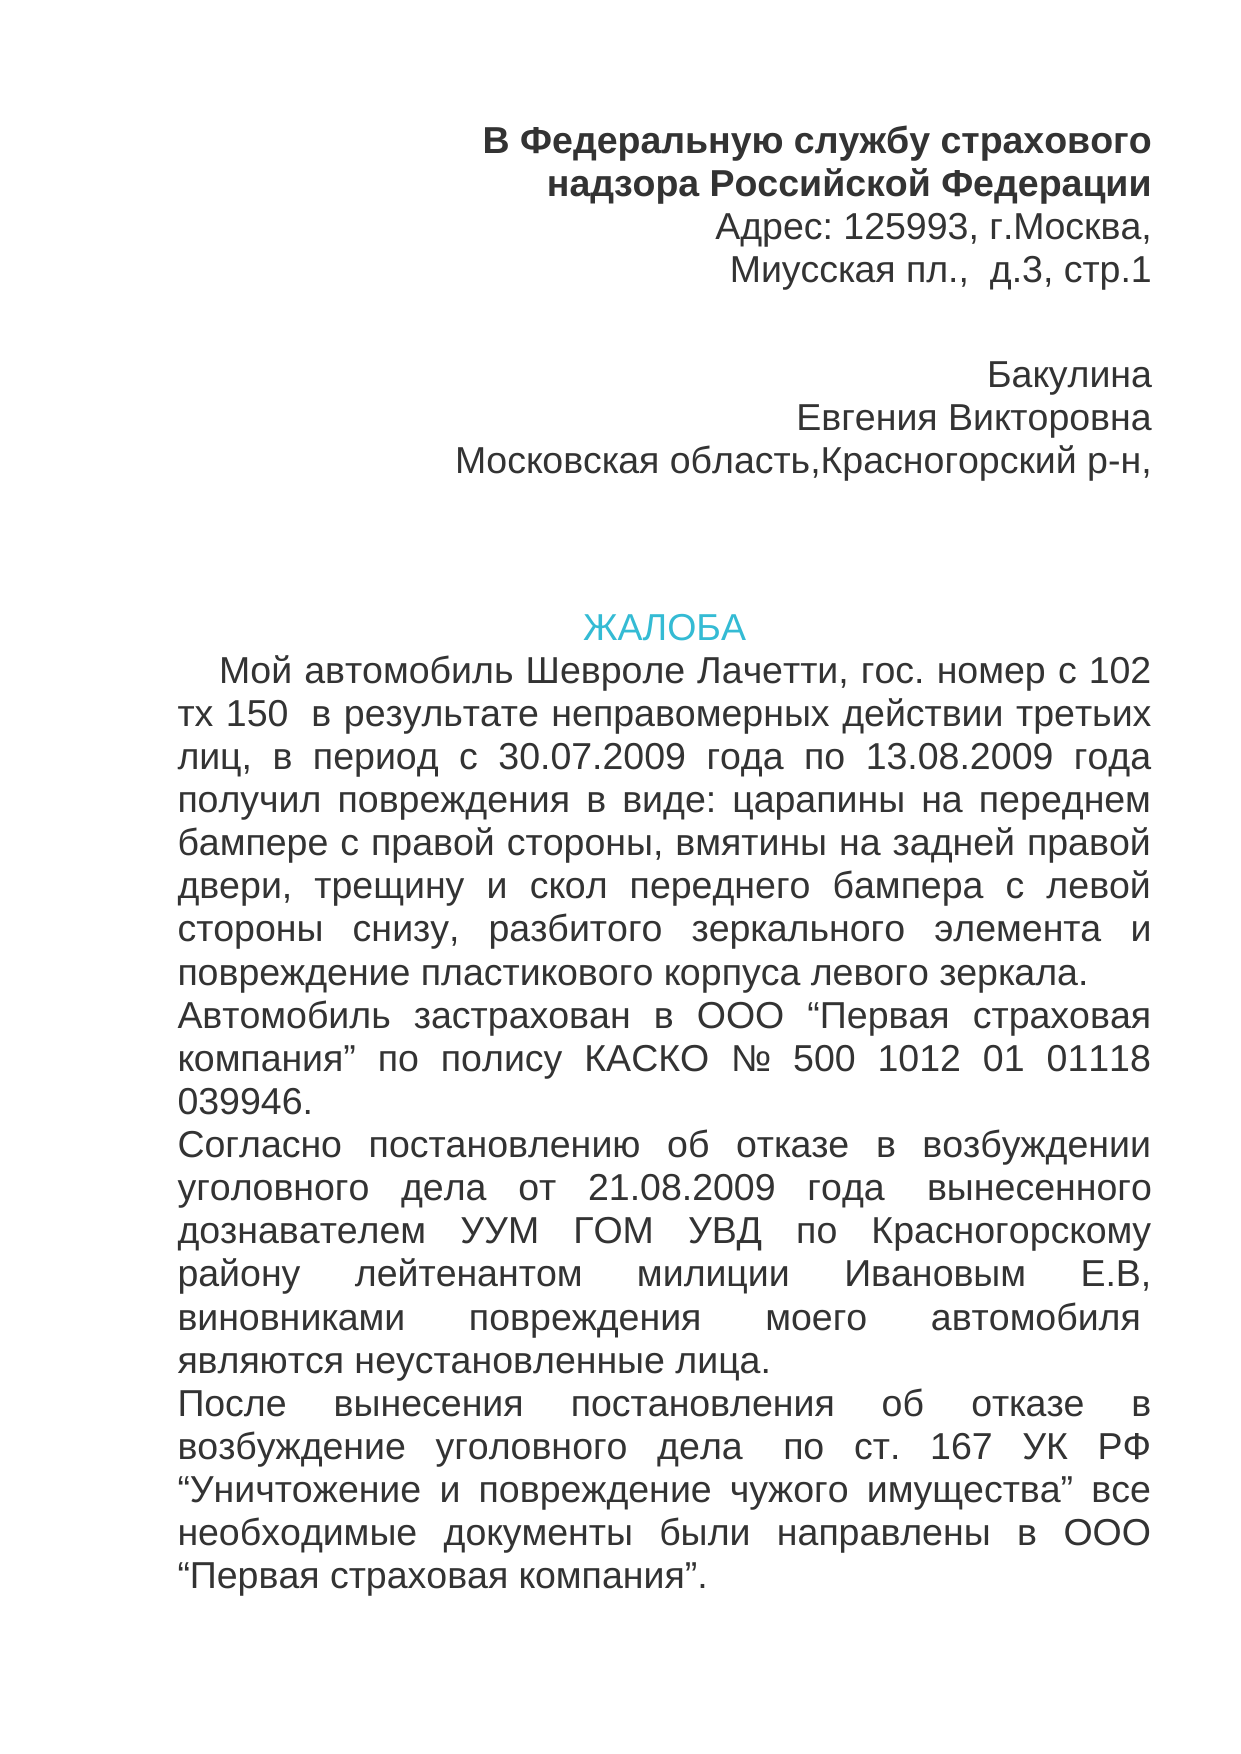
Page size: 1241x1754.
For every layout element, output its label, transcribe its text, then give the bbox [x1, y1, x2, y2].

text Автомобиль застрахован в ООО “Первая страховая компания” по полису КАСКО № 500 1012 01 01118 039946. [177, 993, 1152, 1122]
text надзора Российской Федерации [177, 161, 1152, 204]
text Московская область,Красногорский р-н, [177, 438, 1152, 482]
text Мой автомобиль Шевроле Лачетти, гос. номер с 102 тх 150 в результате неправомерных действии третьих лиц, в период с 30.07.2009 года по 13.08.2009 года получил повреждения в виде: царапины на переднем бампере с правой стороны, вмятины на задней правой двери, трещину и скол переднего бампера с левой стороны снизу, разбитого зеркального элемента и повреждение пластикового корпуса левого зеркала. [177, 648, 1152, 993]
text ЖАЛОБА [177, 605, 1152, 648]
text В Федеральную службу страхового [177, 118, 1152, 161]
text После вынесения постановления об отказе в возбуждение уголовного дела по ст. 167 УК РФ “Уничтожение и повреждение чужого имущества” все необходимые документы были направлены в ООО “Первая страховая компания”. [177, 1381, 1152, 1597]
text Бакулина Евгения Викторовна [177, 352, 1152, 438]
text Миусская пл., д.3, стр.1 [177, 247, 1152, 291]
text Адрес: 125993, г.Москва, [177, 204, 1152, 247]
text Согласно постановлению об отказе в возбуждении уголовного дела от 21.08.2009 года вынесенного дознавателем УУМ ГОМ УВД по Красногорскому району лейтенантом милиции Ивановым Е.В, виновниками повреждения моего автомобиля являются неустановленные лица. [177, 1122, 1152, 1381]
